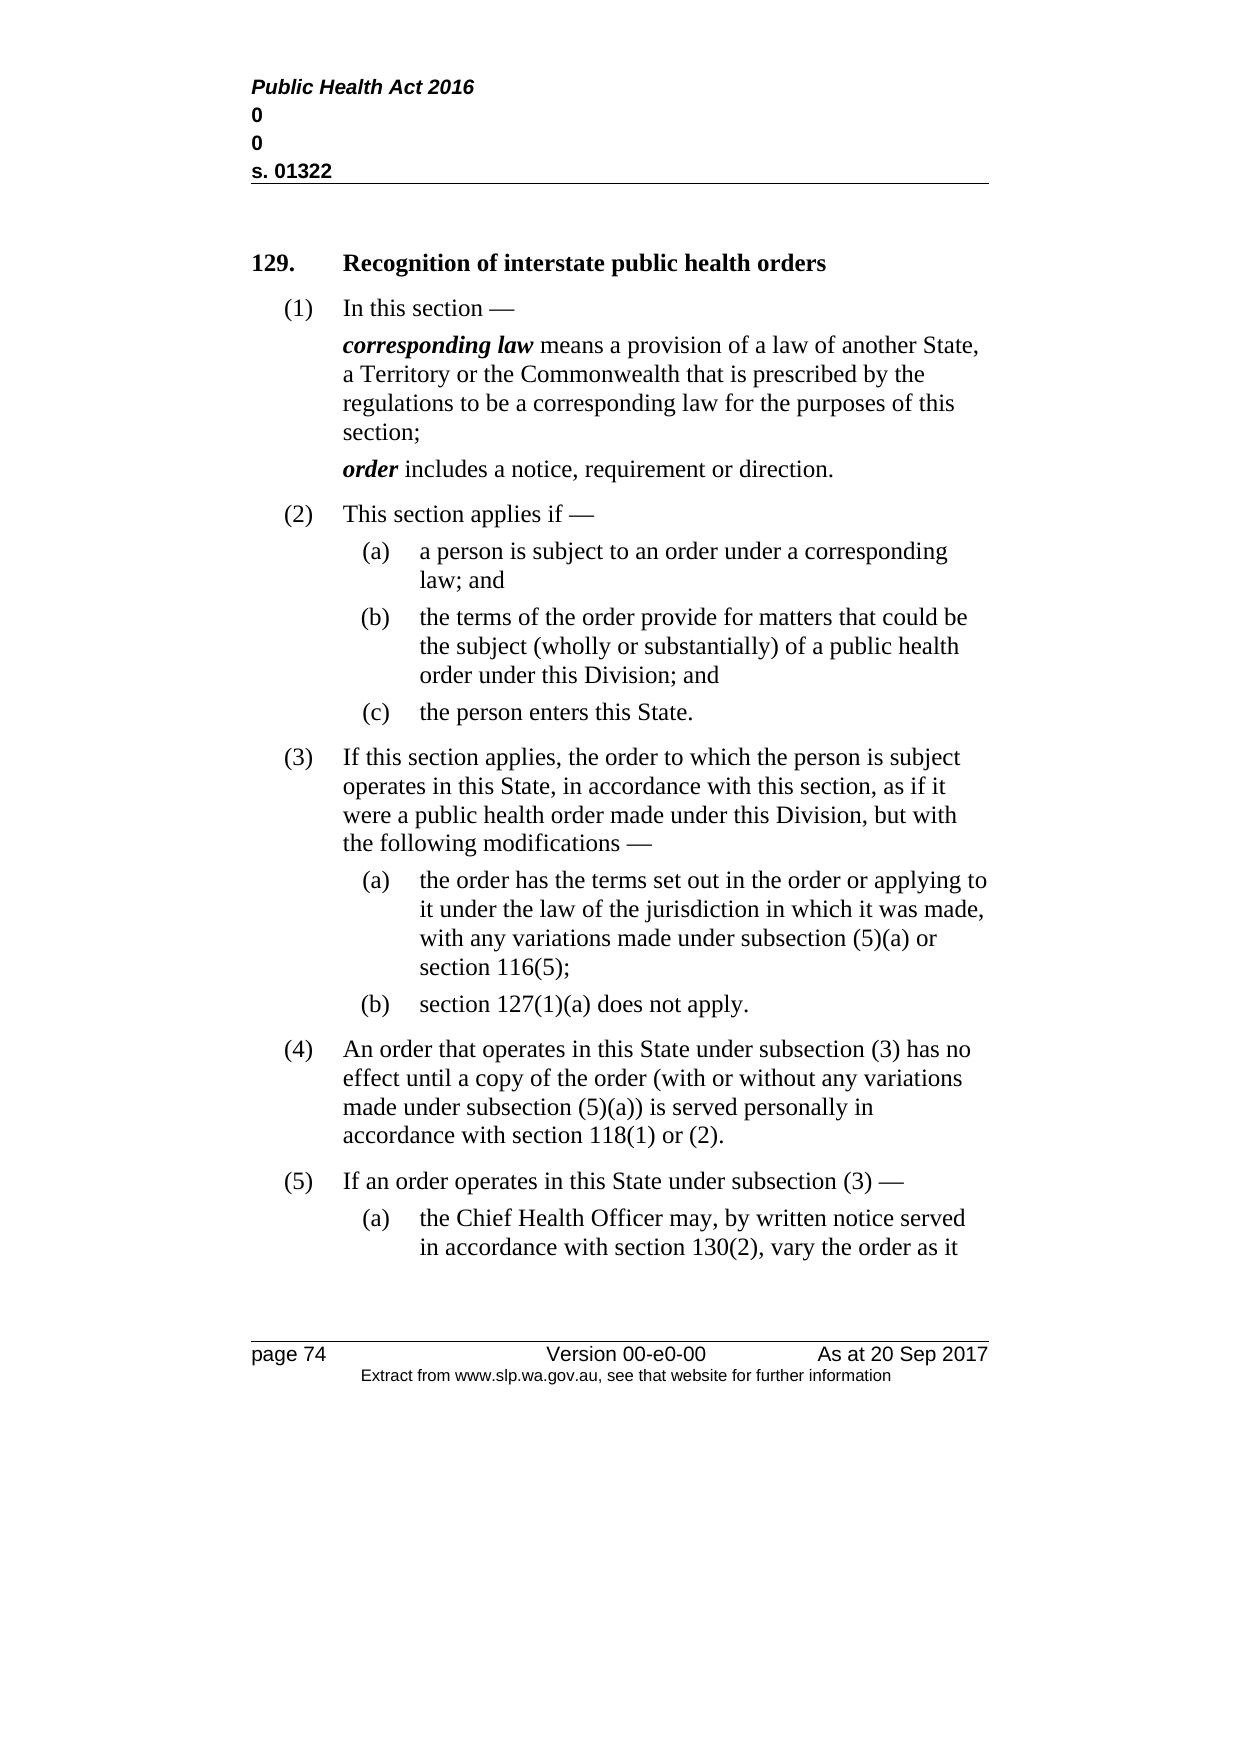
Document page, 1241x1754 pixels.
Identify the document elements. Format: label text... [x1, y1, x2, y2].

text (b) section 127(1)(a) does not apply. [251, 989, 989, 1018]
text (3) If this section applies, the order to which the person is subject operates in this State, in accordance with this section, as if it were a public health order made under this Division, but with the following modifications — [251, 742, 989, 857]
text (a) the order has the terms set out in the order or applying to it under the law of the jurisdiction in which it was made, with any variations made under subsection (5)(a) or section 116(5); [251, 866, 989, 981]
text (c) the person enters this State. [251, 697, 989, 726]
text (b) the terms of the order provide for matters that could be the subject (wholly or substantially) of a public health order under this Division; and [251, 602, 989, 688]
text order includes a notice, requirement or direction. [251, 454, 989, 483]
text corresponding law means a provision of a law of another State, a Territory or the Commonwealth that is prescribed by the regulations to be a corresponding law for the purposes of this section; [251, 331, 989, 446]
text (2) This section applies if — [251, 499, 989, 528]
text (5) If an order operates in this State under subsection (3) — [251, 1166, 989, 1195]
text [251, 1203, 989, 1261]
subtitle 129. Recognition of interstate public health orders [251, 248, 989, 277]
text (1) In this section — [251, 293, 989, 322]
text (4) An order that operates in this State under subsection (3) has no effect until a copy of the order (with or without any variations made under subsection (5)(a)) is served personally in accordance with section 118(1) or (2). [251, 1034, 989, 1149]
text (a) a person is subject to an order under a corresponding law; and [251, 536, 989, 594]
